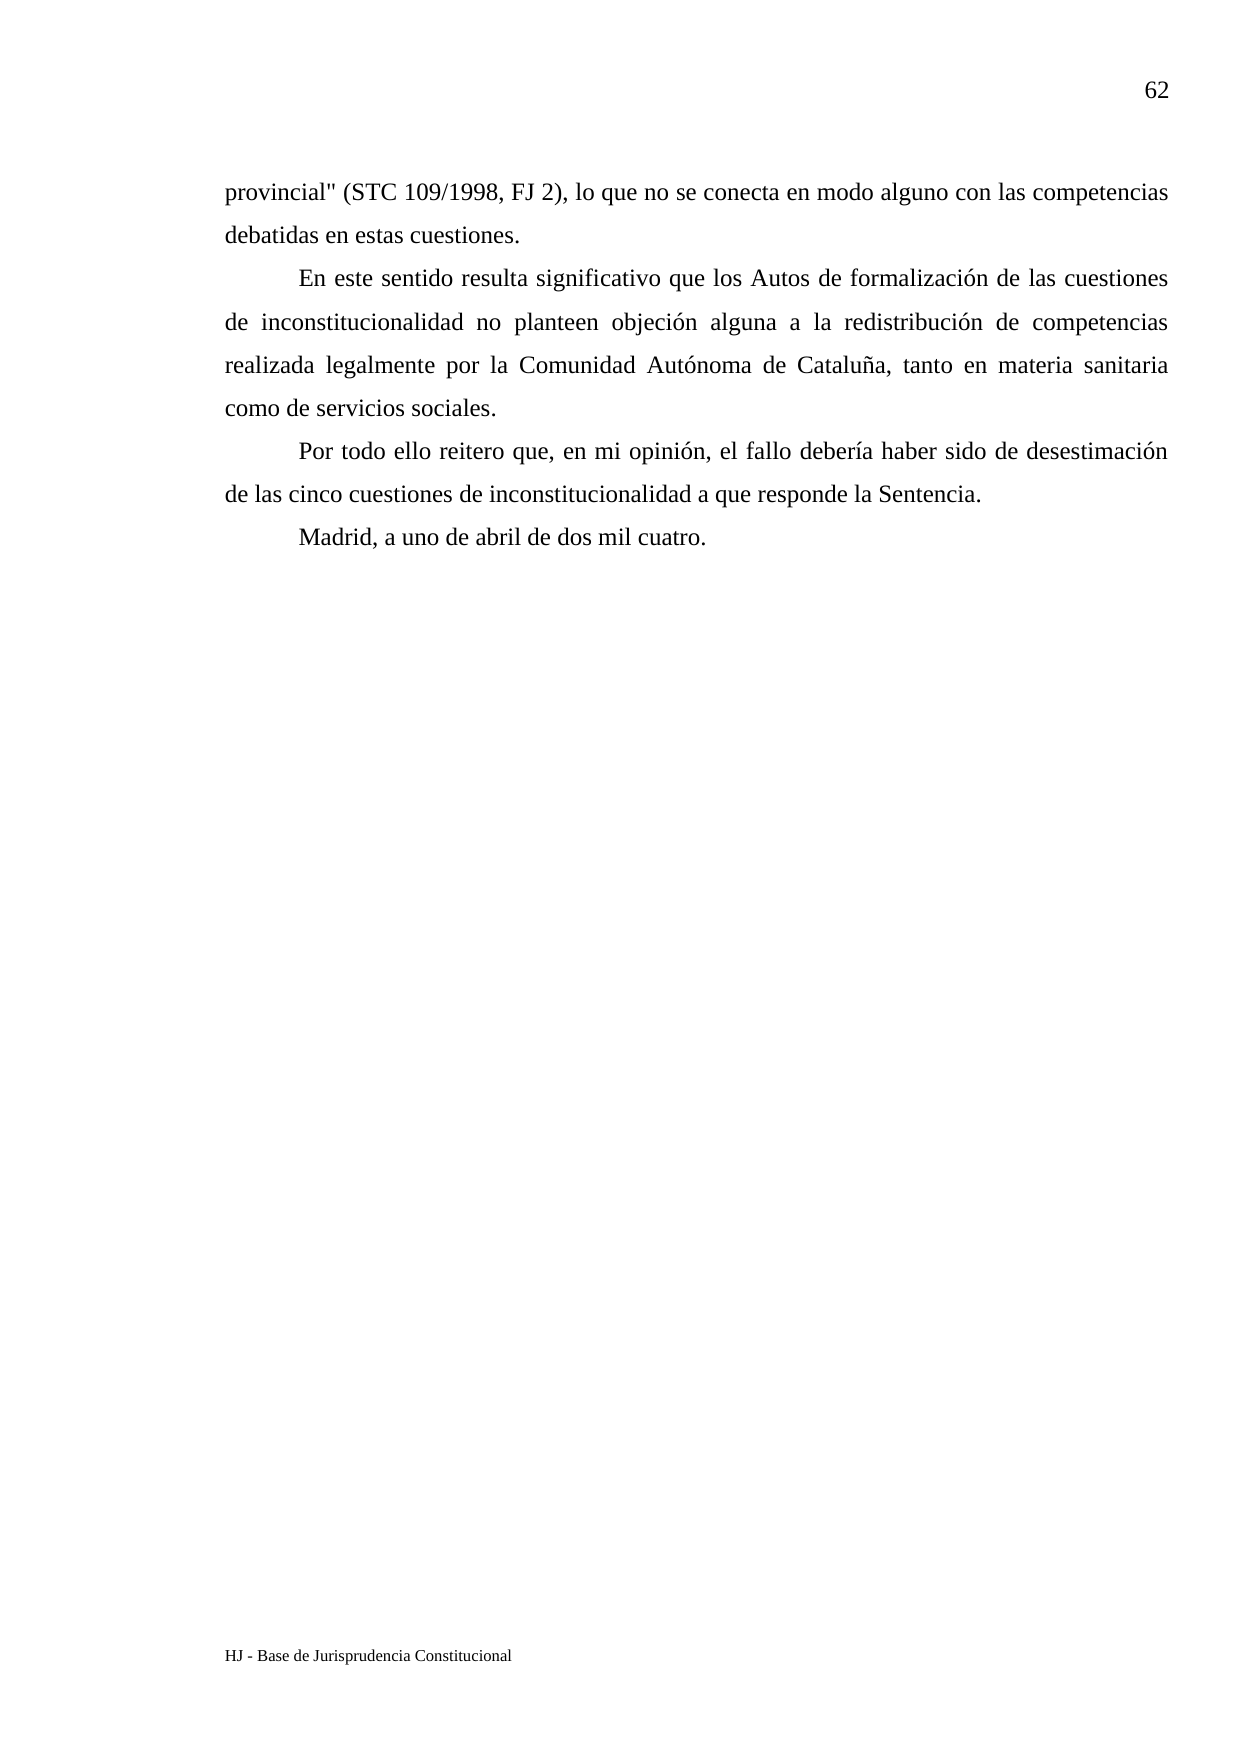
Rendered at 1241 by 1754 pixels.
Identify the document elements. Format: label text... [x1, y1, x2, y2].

text Por todo ello reitero que, en mi opinión, el fallo debería haber sido de desestimación de las cinco cuestiones de inconstitucionalidad a que responde la Sentencia. [224, 436, 1169, 508]
text En este sentido resulta significativo que los Autos de formalización de las cuestiones de inconstitucionalidad no planteen objeción alguna a la redistribución de competencias realizada legalmente por la Comunidad Autónoma de Cataluña, tanto en materia sanitaria como de servicios sociales. [224, 263, 1169, 422]
text Madrid, a uno de abril de dos mil cuatro. [224, 522, 1169, 551]
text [224, 177, 1169, 249]
